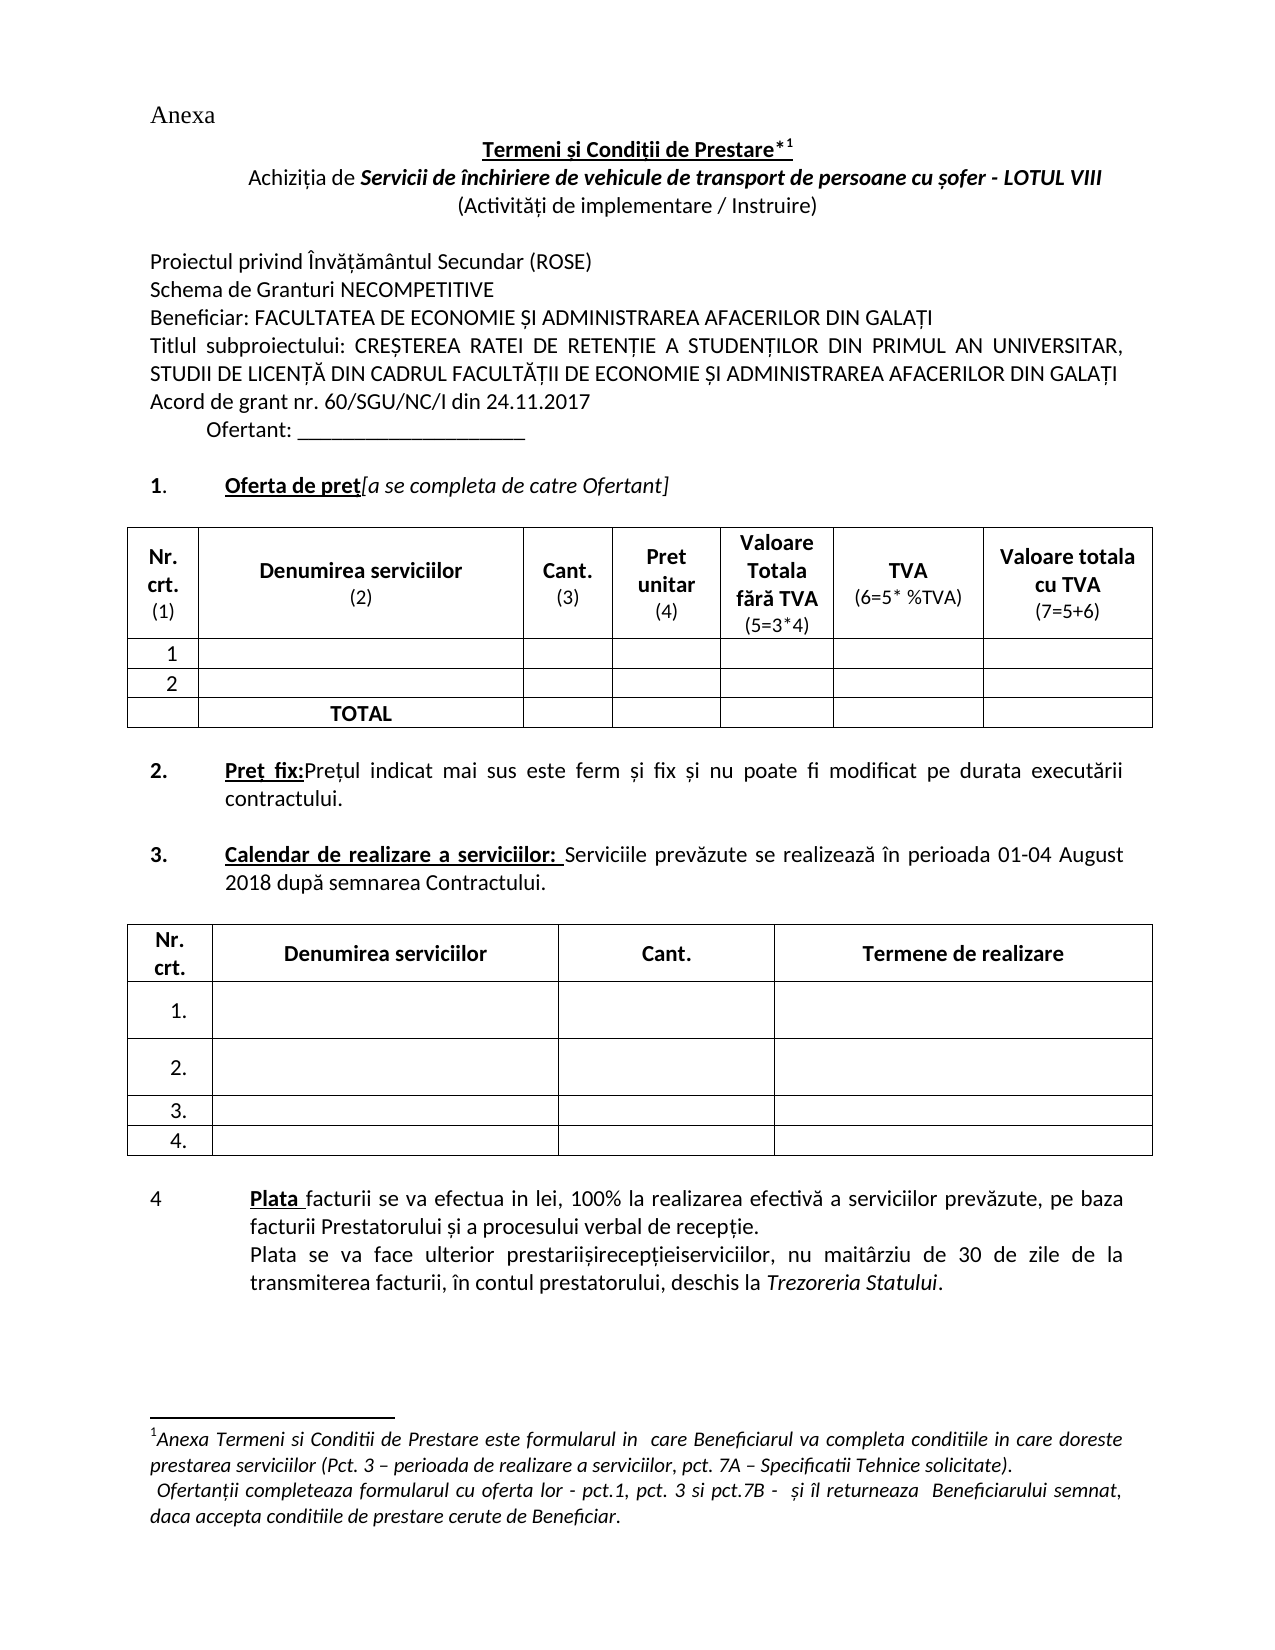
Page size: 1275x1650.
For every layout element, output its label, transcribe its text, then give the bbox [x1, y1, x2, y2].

table_cell [524, 669, 612, 697]
text Titlul subproiectului: CREȘTEREA RATEI DE RETENȚIE A STUDENȚILOR DIN PRIMUL AN UNIVERSITAR, STUDII DE LICENȚĂ DIN CADRUL FACULTĂȚII DE ECONOMIE ȘI ADMINISTRAREA AFACERILOR DIN GALAȚI [150, 331, 1125, 387]
table_header Denumirea serviciilor (2) [199, 528, 523, 638]
table_header TVA (6=5* %TVA) [834, 528, 983, 638]
text 1. Oferta de preț[a se completa de catre Ofertant] [150, 471, 1125, 499]
table_header Pret unitar (4) [613, 528, 720, 638]
table_cell [834, 639, 983, 667]
table_cell [984, 639, 1152, 667]
text (Activități de implementare / Instruire) [150, 191, 1125, 219]
text 2. Preţ fix:Preţul indicat mai sus este ferm şi fix şi nu poate fi modificat pe durata executării contractului. [150, 756, 1125, 812]
text Achiziția de Servicii de închiriere de vehicule de transport de persoane cu șofer - LOTUL VIII [150, 163, 1125, 191]
table_cell [613, 698, 720, 727]
table_cell [199, 639, 523, 667]
text Schema de Granturi NECOMPETITIVE [150, 275, 1125, 303]
table_cell [213, 982, 558, 1038]
list Plata facturii se va efectua in lei, 100% la realizarea efectivă a serviciilor prevăzute, pe baza facturii Prestatorului şi a procesului verbal de recepţie. [150, 1184, 1125, 1240]
table_cell [524, 698, 612, 727]
text Plata se va face ulterior prestariișirecepțieiserviciilor, nu maitârziu de 30 de zile de la transmiterea facturii, în contul prestatorului, deschis la Trezoreria Statului. [250, 1240, 1125, 1296]
table_cell [213, 1126, 558, 1155]
table_cell [721, 698, 833, 727]
table_cell TOTAL [199, 698, 523, 727]
table_cell [775, 982, 1152, 1038]
table_cell [559, 1096, 774, 1125]
table_header Termene de realizare [775, 925, 1152, 981]
table_cell [128, 698, 198, 727]
table_header Nr. crt. (1) [128, 528, 198, 638]
text 3. Calendar de realizare a serviciilor: Serviciile prevăzute se realizează în perioada 01-04 August 2018 după semnarea Contractului. [150, 840, 1125, 896]
table_cell [834, 669, 983, 697]
table_cell [524, 639, 612, 667]
table_cell [559, 1126, 774, 1155]
table_header Cant. [559, 925, 774, 981]
table_cell 1. [128, 982, 212, 1038]
subtitle Anexa [150, 100, 1125, 129]
table_cell [213, 1096, 558, 1125]
text Acord de grant nr. 60/SGU/NC/I din 24.11.2017 [150, 387, 1125, 415]
table_cell [984, 698, 1152, 727]
text Beneficiar: FACULTATEA DE ECONOMIE ȘI ADMINISTRAREA AFACERILOR DIN GALAȚI [150, 303, 1125, 331]
table_cell 4. [128, 1126, 212, 1155]
table_cell [559, 1039, 774, 1095]
table_cell 1 [128, 639, 198, 667]
table_cell [559, 982, 774, 1038]
table_cell [834, 698, 983, 727]
text Proiectul privind Învățământul Secundar (ROSE) [150, 247, 1125, 275]
table_cell [613, 669, 720, 697]
table_cell [775, 1039, 1152, 1095]
table_cell [199, 669, 523, 697]
table_header Cant. (3) [524, 528, 612, 638]
table_cell [721, 669, 833, 697]
table_cell [775, 1126, 1152, 1155]
table_cell 2 [128, 669, 198, 697]
table_cell [775, 1096, 1152, 1125]
table_header Valoare Totala fără TVA (5=3*4) [721, 528, 833, 638]
table_cell [613, 639, 720, 667]
table_cell 3. [128, 1096, 212, 1125]
text Ofertant: ____________________ [150, 415, 1125, 443]
table_header Denumirea serviciilor [213, 925, 558, 981]
table_cell [213, 1039, 558, 1095]
table_cell 2. [128, 1039, 212, 1095]
table_header Valoare totala cu TVA (7=5+6) [984, 528, 1152, 638]
text Termeni şi Condiţii de Prestare* [150, 135, 1125, 163]
table_header Nr. crt. [128, 925, 212, 981]
table_cell [984, 669, 1152, 697]
table_cell [721, 639, 833, 667]
